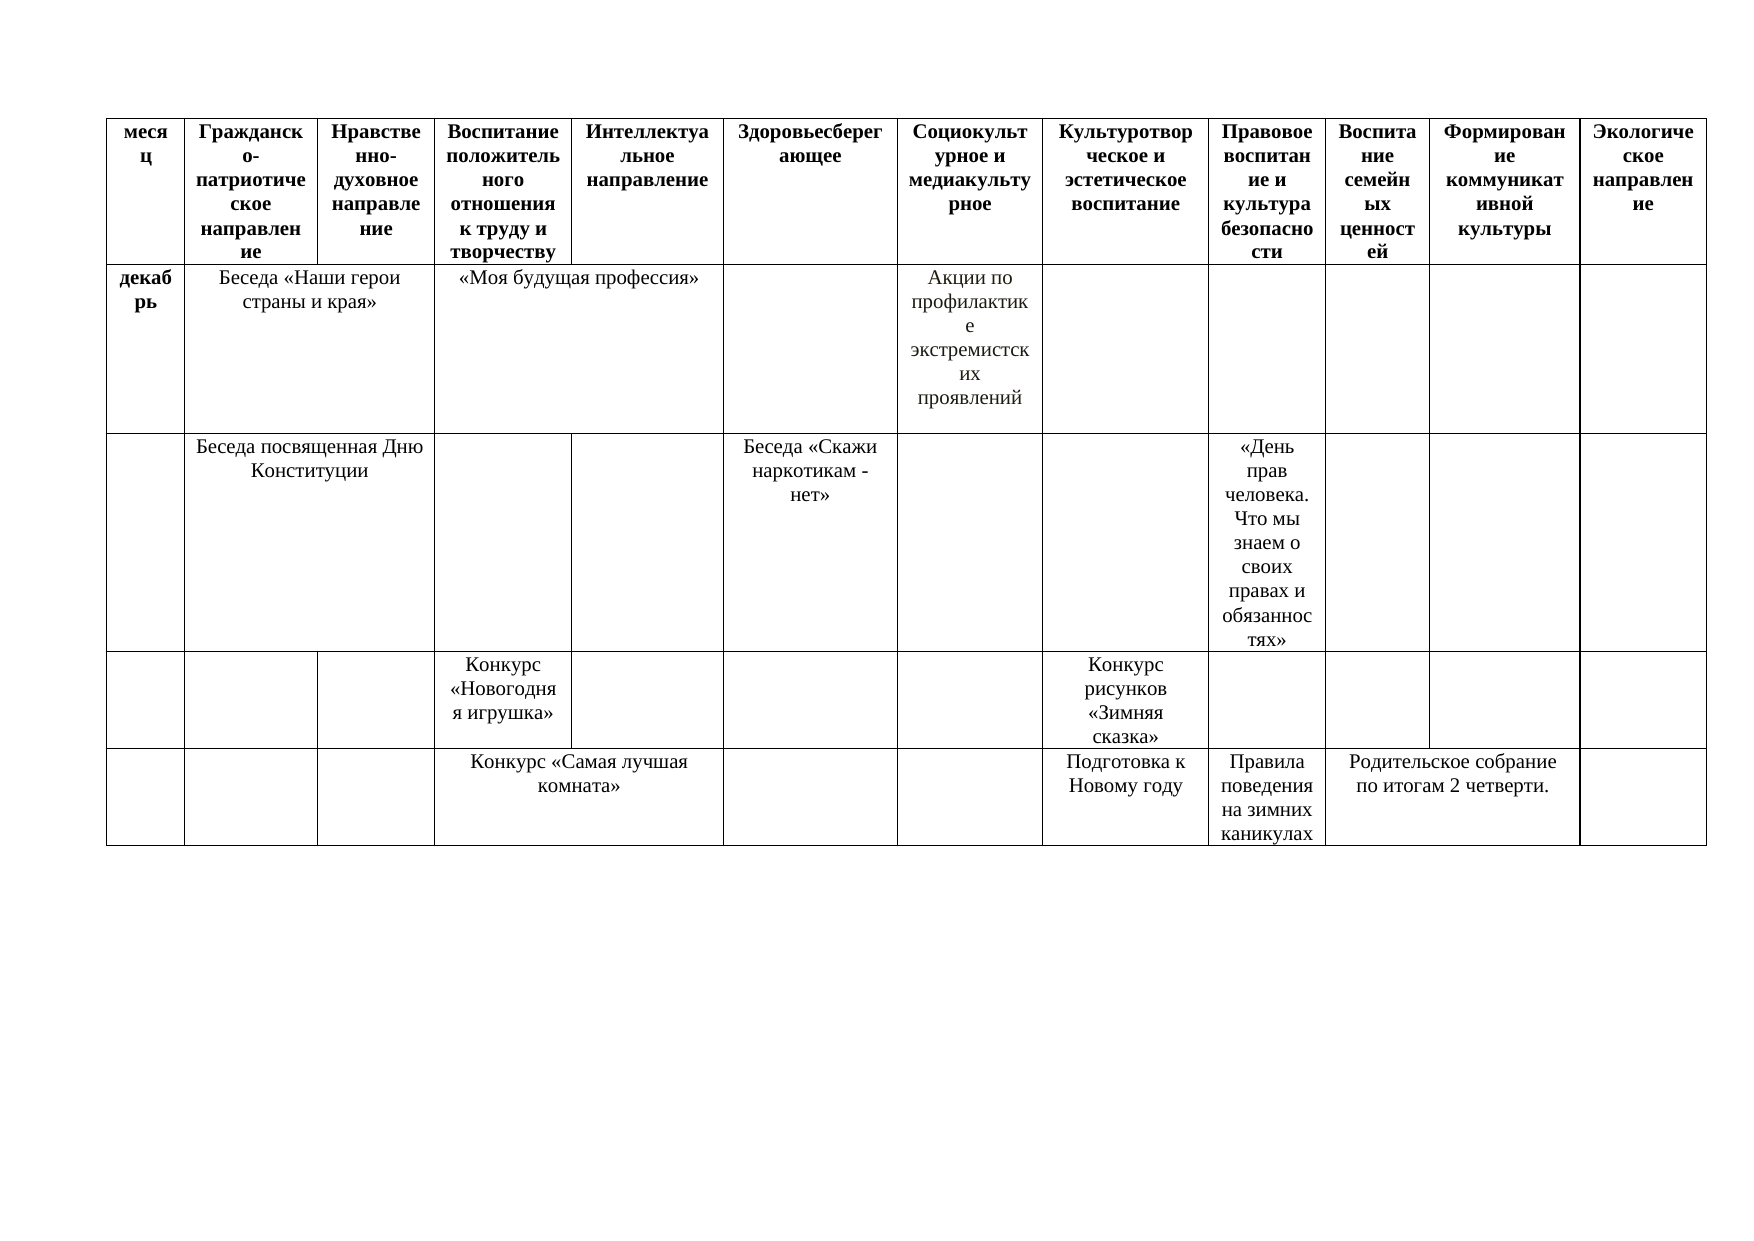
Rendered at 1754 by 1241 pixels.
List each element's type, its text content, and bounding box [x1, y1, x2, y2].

table_cell [1326, 265, 1429, 433]
table_cell [1326, 434, 1429, 651]
table_cell [1209, 652, 1325, 748]
table_cell [1430, 265, 1579, 433]
table_header Социокультурное и медиакультурное [898, 119, 1042, 263]
table_cell Акции по профилактике экстремистских проявлений [898, 265, 1042, 433]
table_cell [318, 652, 434, 748]
table_cell Подготовка к Новому году [1043, 749, 1208, 845]
table_cell декабрь [107, 265, 184, 433]
table_cell [898, 749, 1042, 845]
table_cell [1043, 265, 1208, 433]
table_header Формирование коммуникативной культуры [1430, 119, 1579, 263]
table_header Экологическое направление [1581, 119, 1706, 263]
table_header Нравственно-духовное направление [318, 119, 434, 263]
table_header Воспитание положительного отношения к труду и творчеству [435, 119, 571, 263]
table_cell [1581, 652, 1706, 748]
table_cell [1581, 265, 1706, 433]
table_cell Правила поведения на зимних каникулах [1209, 749, 1325, 845]
table_cell [435, 434, 571, 651]
table_cell «День прав человека. Что мы знаем о своих правах и обязанностях» [1209, 434, 1325, 651]
table_header Правовое воспитание и культура безопасности [1209, 119, 1325, 263]
table_cell [898, 434, 1042, 651]
table_header Здоровьесберегающее [724, 119, 897, 263]
table_cell Беседа посвященная Дню Конституции [185, 434, 434, 651]
table_cell Конкурс «Новогодняя игрушка» [435, 652, 571, 748]
table_header Воспитание семейных ценностей [1326, 119, 1429, 263]
table_cell «Моя будущая профессия» [435, 265, 723, 433]
table_cell [318, 749, 434, 845]
table_cell Беседа «Наши герои страны и края» [185, 265, 434, 433]
table_cell Беседа «Скажи наркотикам - нет» [724, 434, 897, 651]
table_cell [724, 265, 897, 433]
table_cell [1430, 652, 1579, 748]
table_cell [1209, 265, 1325, 433]
table_cell [724, 749, 897, 845]
table_cell [1326, 652, 1429, 748]
table_cell [1581, 434, 1706, 651]
table_cell Родительское собрание по итогам 2 четверти. [1326, 749, 1579, 845]
table_header Культуротворческое и эстетическое воспитание [1043, 119, 1208, 263]
table_cell [185, 652, 317, 748]
table_cell [898, 652, 1042, 748]
table_cell [107, 749, 184, 845]
table_cell [185, 749, 317, 845]
table_header Интеллектуальное направление [572, 119, 723, 263]
table_cell [107, 434, 184, 651]
table_cell [1043, 434, 1208, 651]
table_cell [572, 434, 723, 651]
table_cell [572, 652, 723, 748]
table_cell [107, 652, 184, 748]
table_header Гражданско-патриотическое направление [185, 119, 317, 263]
table_cell Конкурс «Самая лучшая комната» [435, 749, 723, 845]
table_header месяц [107, 119, 184, 263]
table_cell Конкурс рисунков «Зимняя сказка» [1043, 652, 1208, 748]
table_cell [1581, 749, 1706, 845]
table_cell [724, 652, 897, 748]
table_cell [1430, 434, 1579, 651]
